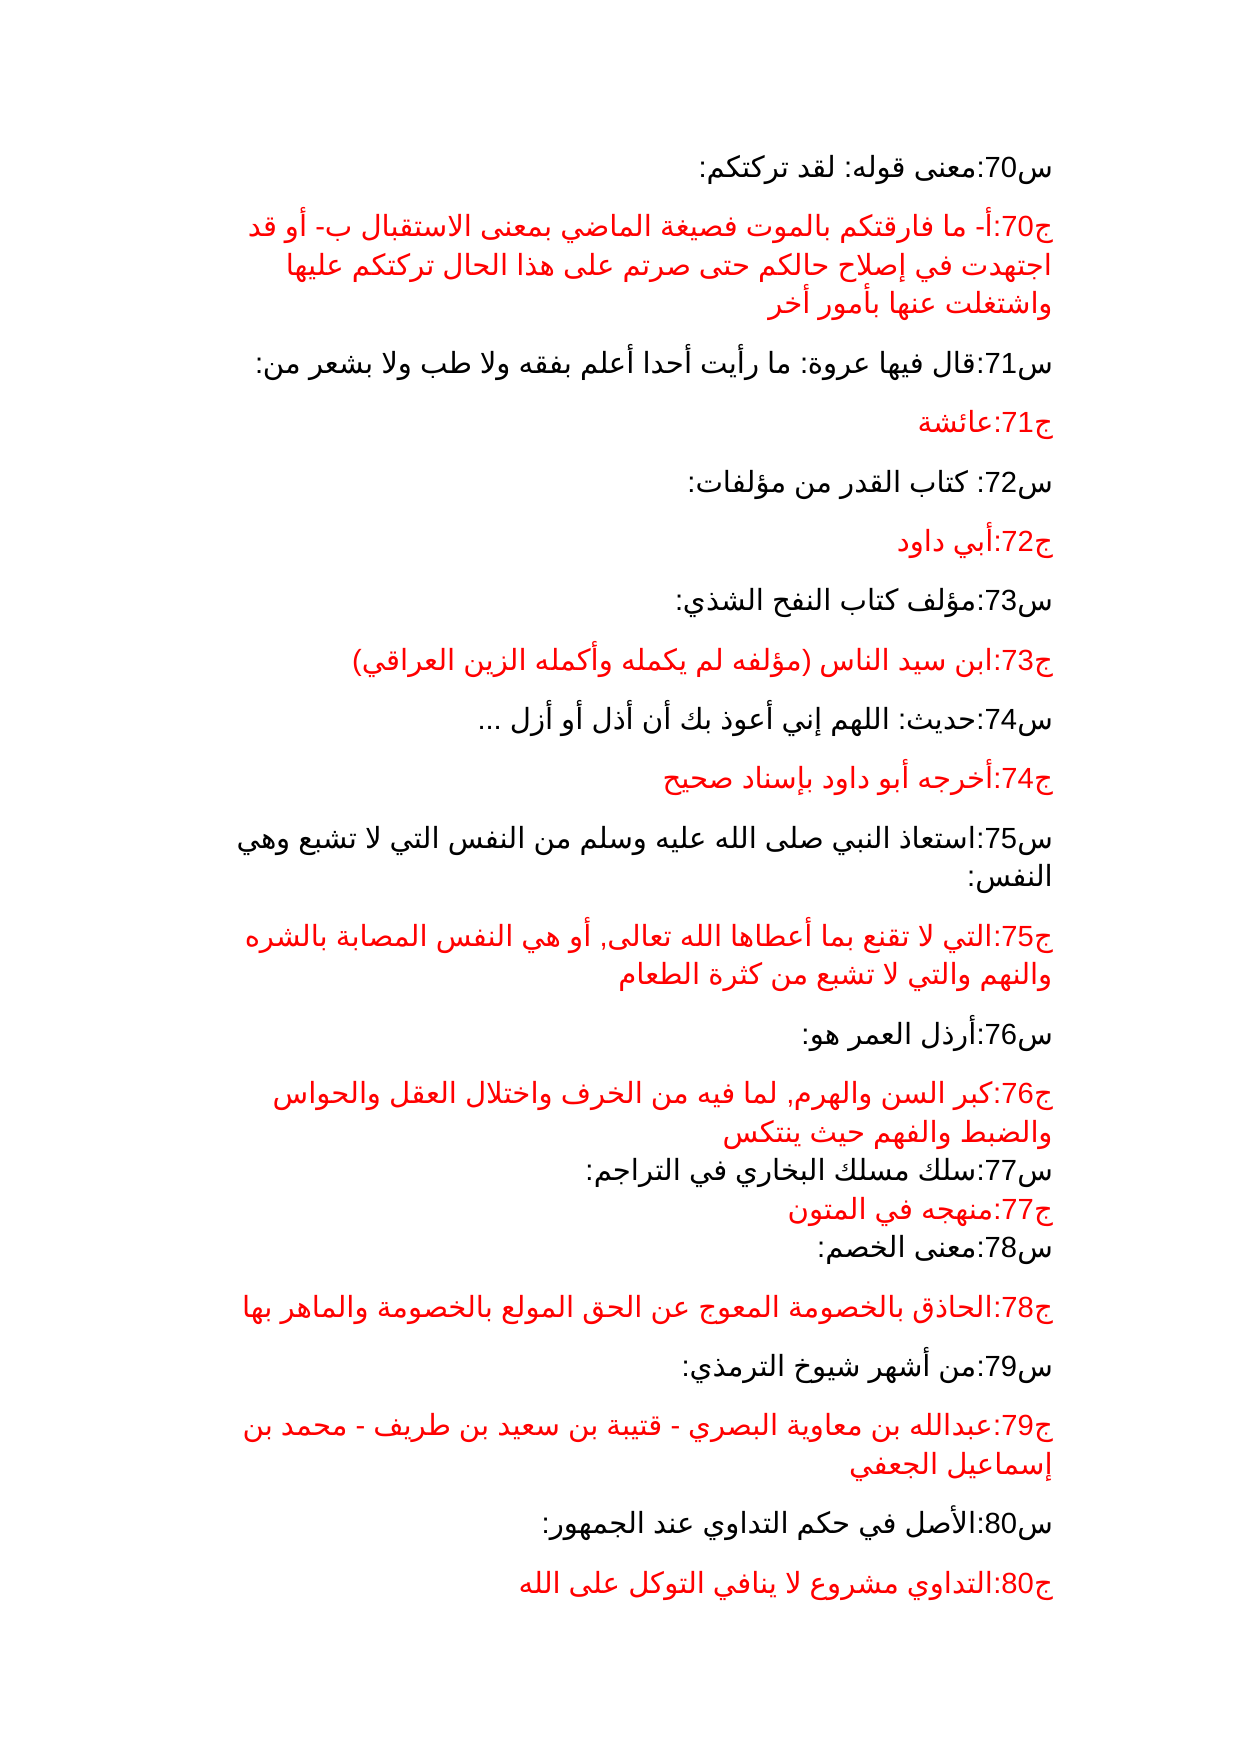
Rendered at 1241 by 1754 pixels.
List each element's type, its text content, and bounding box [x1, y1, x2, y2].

text س80:الأصل في حكم التداوي عند الجمهور: [187, 1506, 1053, 1540]
text ج75:التي لا تقنع بما أعطاها الله تعالى, أو هي النفس المصابة بالشره والنهم والتي لا تشبع من كثرة الطعام [187, 919, 1053, 991]
text ج79:عبدالله بن معاوية البصري - قتيبة بن سعيد بن طريف - محمد بن إسماعيل الجعفي [187, 1408, 1053, 1480]
text س74:حديث: اللهم إني أعوذ بك أن أذل أو أزل ... [187, 702, 1053, 736]
text ج70:أ- ما فارقتكم بالموت فصيغة الماضي بمعنى الاستقبال ب- أو قد اجتهدت في إصلاح حالكم حتى صرتم على هذا الحال تركتكم عليها واشتغلت عنها بأمور أخر [187, 209, 1053, 320]
text ج78:الحاذق بالخصومة المعوج عن الحق المولع بالخصومة والماهر بها [187, 1289, 1053, 1323]
text س73:مؤلف كتاب النفح الشذي: [187, 583, 1053, 617]
text س76:أرذل العمر هو: [187, 1017, 1053, 1050]
text ج80:التداوي مشروع لا ينافي التوكل على الله [187, 1566, 1053, 1599]
text ج73:ابن سيد الناس (مؤلفه لم يكمله وأكمله الزين العراقي) [187, 643, 1053, 676]
text س71:قال فيها عروة: ما رأيت أحدا أعلم بفقه ولا طب ولا بشعر من: [187, 346, 1053, 379]
text ج74:أخرجه أبو داود بإسناد صحيح [187, 761, 1053, 795]
text س70:معنى قوله: لقد تركتكم: [187, 150, 1053, 183]
text س72: كتاب القدر من مؤلفات: [187, 464, 1053, 498]
text س79:من أشهر شيوخ الترمذي: [187, 1349, 1053, 1382]
text س75:استعاذ النبي صلى الله عليه وسلم من النفس التي لا تشبع وهي النفس: [187, 821, 1053, 893]
text ج72:أبي داود [187, 524, 1053, 557]
text ج76:كبر السن والهرم, لما فيه من الخرف واختلال العقل والحواس والضبط والفهم حيث ينتكس س77:سلك مسلك البخاري في التراجم: ج77:منهجه في المتون س78:معنى الخصم: [187, 1076, 1053, 1264]
text ج71:عائشة [187, 405, 1053, 439]
